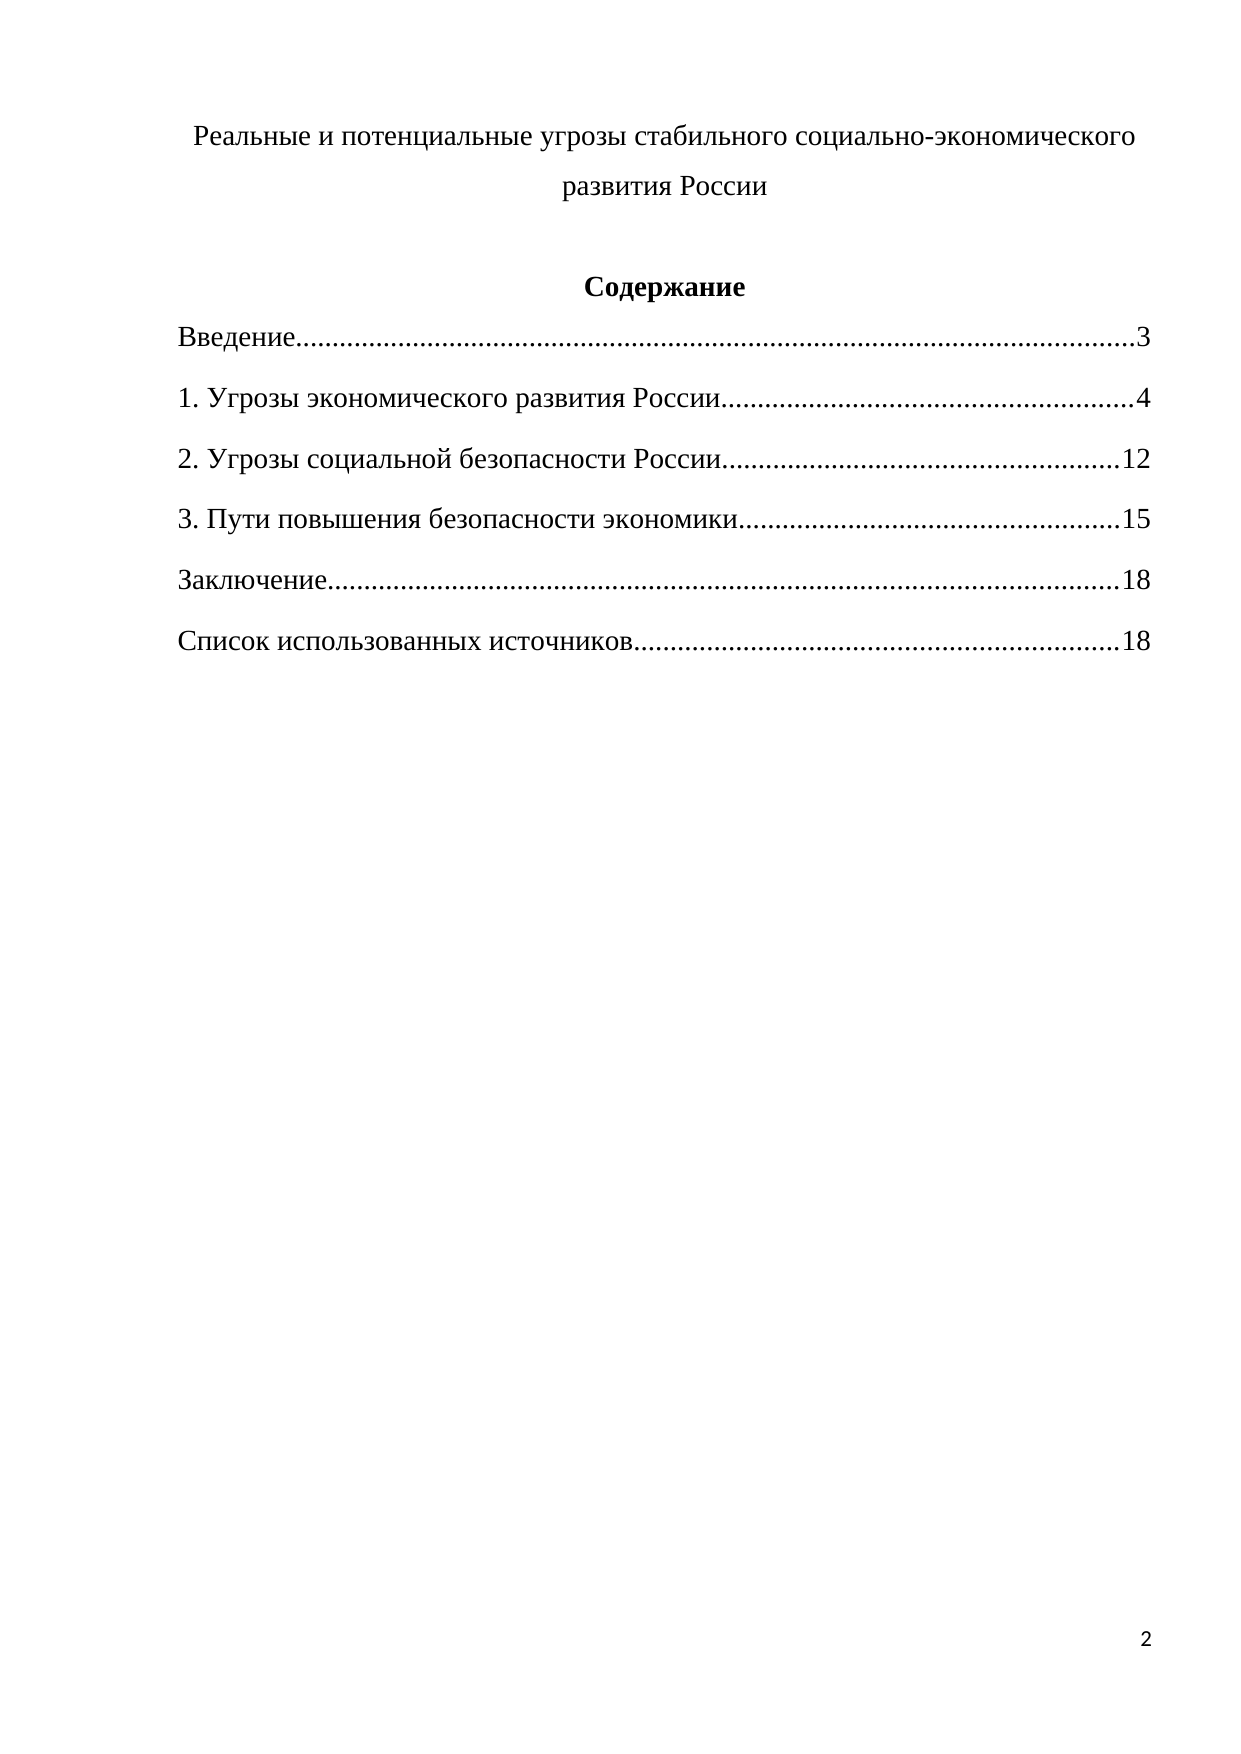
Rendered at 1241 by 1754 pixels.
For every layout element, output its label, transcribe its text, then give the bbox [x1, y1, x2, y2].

text Реальные и потенциальные угрозы стабильного социально-экономического развития России [177, 118, 1152, 202]
